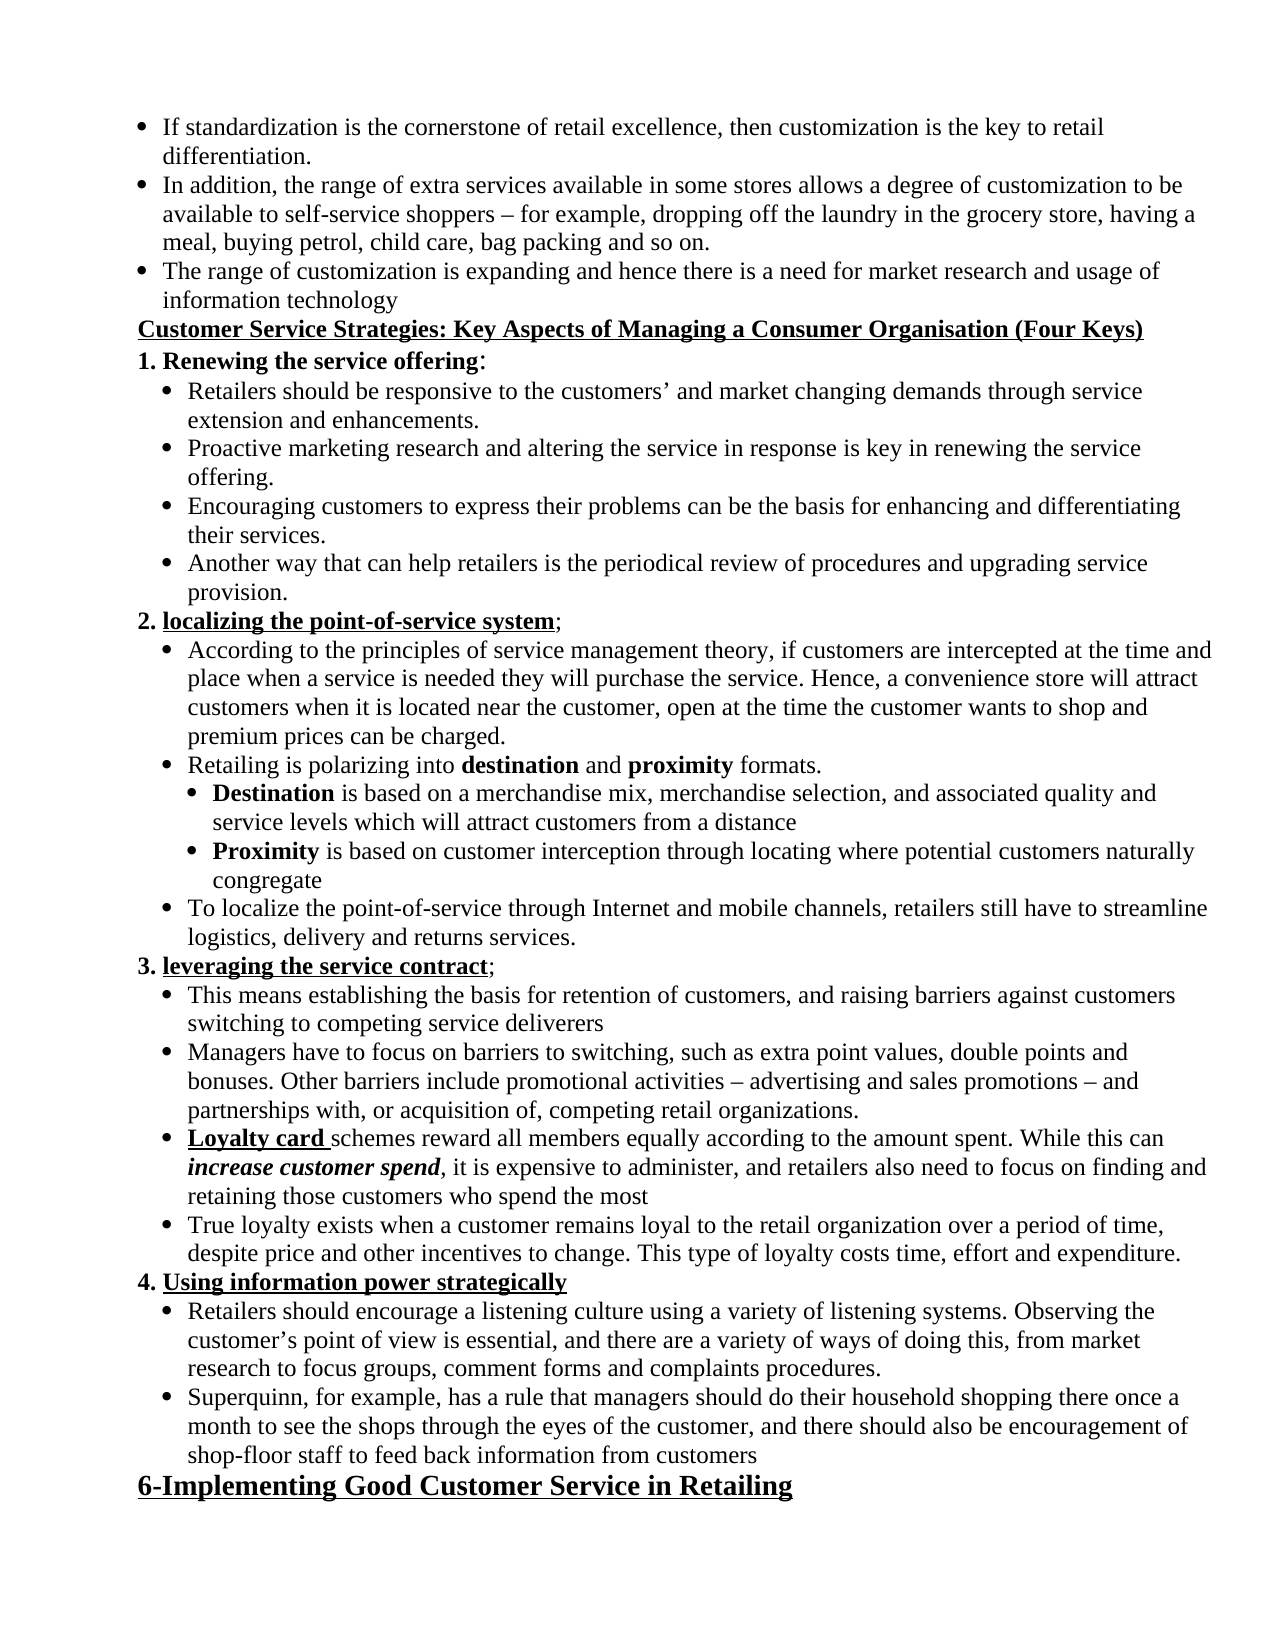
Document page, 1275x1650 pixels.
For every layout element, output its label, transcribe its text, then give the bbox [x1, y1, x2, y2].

list This means establishing the basis for retention of customers, and raising barriers against customers switching to competing service deliverers [162, 980, 1212, 1037]
list Encouraging customers to express their problems can be the basis for enhancing and differentiating their services. [162, 491, 1212, 548]
list Proactive marketing research and altering the service in response is key in renewing the service offering. [162, 433, 1212, 491]
text Customer Service Strategies: Key Aspects of Managing a Consumer Organisation (Four Keys) [137, 314, 1212, 342]
list True loyalty exists when a customer remains loyal to the retail organization over a period of time, despite price and other incentives to change. This type of loyalty costs time, effort and expenditure. [162, 1210, 1212, 1267]
list leveraging the service contract; [137, 951, 1212, 980]
list To localize the point-of-service through Internet and mobile channels, retailers still have to streamline logistics, delivery and returns services. [162, 893, 1212, 951]
list Renewing the service offering: [137, 342, 1212, 376]
list The range of customization is expanding and hence there is a need for market research and usage of information technology [137, 256, 1212, 314]
list Another way that can help retailers is the periodical review of procedures and upgrading service provision. [162, 548, 1212, 606]
list Loyalty card schemes reward all members equally according to the amount spent. While this can increase customer spend, it is expensive to administer, and retailers also need to focus on finding and retaining those customers who spend the most [162, 1123, 1212, 1210]
list In addition, the range of extra services available in some stores allows a degree of customization to be available to self-service shoppers – for example, dropping off the laundry in the grocery store, having a meal, buying petrol, child care, bag packing and so on. [137, 170, 1212, 256]
list If standardization is the cornerstone of retail excellence, then customization is the key to retail differentiation. [137, 112, 1212, 170]
list Retailers should be responsive to the customers’ and market changing demands through service extension and enhancements. [162, 376, 1212, 433]
list Destination is based on a merchandise mix, merchandise selection, and associated quality and service levels which will attract customers from a distance [187, 778, 1212, 836]
list Retailing is polarizing into destination and proximity formats. [162, 750, 1212, 778]
list Managers have to focus on barriers to switching, such as extra point values, double points and bonuses. Other barriers include promotional activities – advertising and sales promotions – and partnerships with, or acquisition of, competing retail organizations. [162, 1037, 1212, 1123]
list Retailers should encourage a listening culture using a variety of listening systems. Observing the customer’s point of view is essential, and there are a variety of ways of doing this, from market research to focus groups, comment forms and complaints procedures. [162, 1296, 1212, 1382]
text 6-Implementing Good Customer Service in Retailing [137, 1468, 1212, 1502]
list Superquinn, for example, has a rule that managers should do their household shopping there once a month to see the shops through the eyes of the customer, and there should also be encouragement of shop-floor staff to feed back information from customers [162, 1382, 1212, 1468]
list localizing the point-of-service system; [137, 606, 1212, 635]
list Using information power strategically [137, 1267, 1212, 1296]
list Proximity is based on customer interception through locating where potential customers naturally congregate [187, 836, 1212, 893]
list According to the principles of service management theory, if customers are intercepted at the time and place when a service is needed they will purchase the service. Hence, a convenience store will attract customers when it is located near the customer, open at the time the customer wants to shop and premium prices can be charged. [162, 635, 1212, 750]
